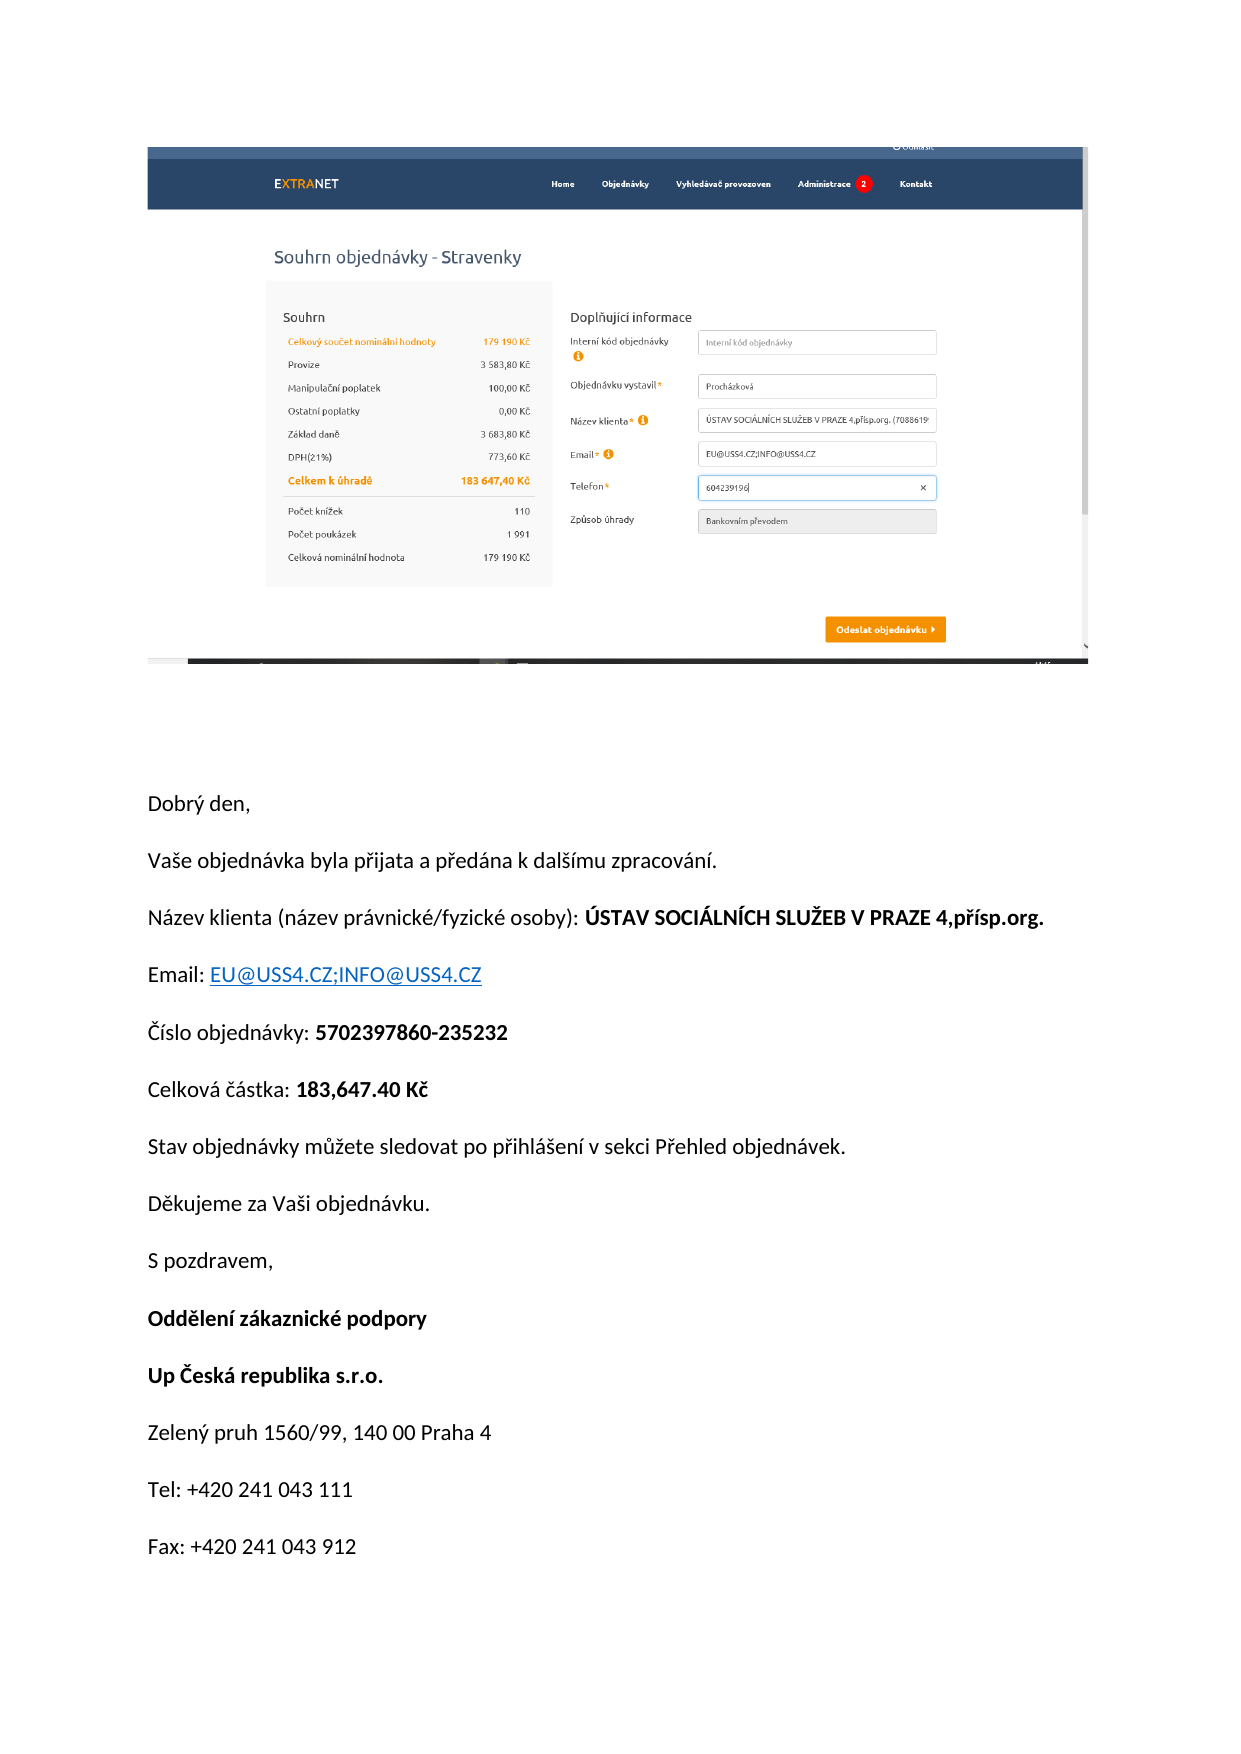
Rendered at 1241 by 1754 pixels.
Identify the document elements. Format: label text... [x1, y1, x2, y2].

text Název klienta (název právnické/fyzické osoby): ÚSTAV SOCIÁLNÍCH SLUŽEB V PRAZE 4,přísp.org. [148, 903, 1093, 931]
text Stav objednávky můžete sledovat po přihlášení v sekci Přehled objednávek. [148, 1132, 1093, 1160]
text Tel: +420 241 043 111 [148, 1475, 1093, 1503]
text S pozdravem, [148, 1247, 1093, 1274]
text Celková částka: 183,647.40 Kč [148, 1075, 1093, 1103]
picture [147, 147, 1089, 664]
text Oddělení zákaznické podpory [148, 1304, 1093, 1332]
text Vaše objednávka byla přijata a předána k dalšímu zpracování. [148, 846, 1093, 874]
text Děkujeme za Vaši objednávku. [148, 1189, 1093, 1217]
text Číslo objednávky: 5702397860-235232 [148, 1018, 1093, 1046]
text Zelený pruh 1560/99, 140 00 Praha 4 [148, 1418, 1093, 1446]
text Fax: +420 241 043 912 [148, 1532, 1093, 1561]
text Up Česká republika s.r.o. [148, 1361, 1093, 1389]
text Email: EU@USS4.CZ;INFO@USS4.CZ [148, 961, 1093, 989]
text Dobrý den, [148, 789, 1093, 817]
